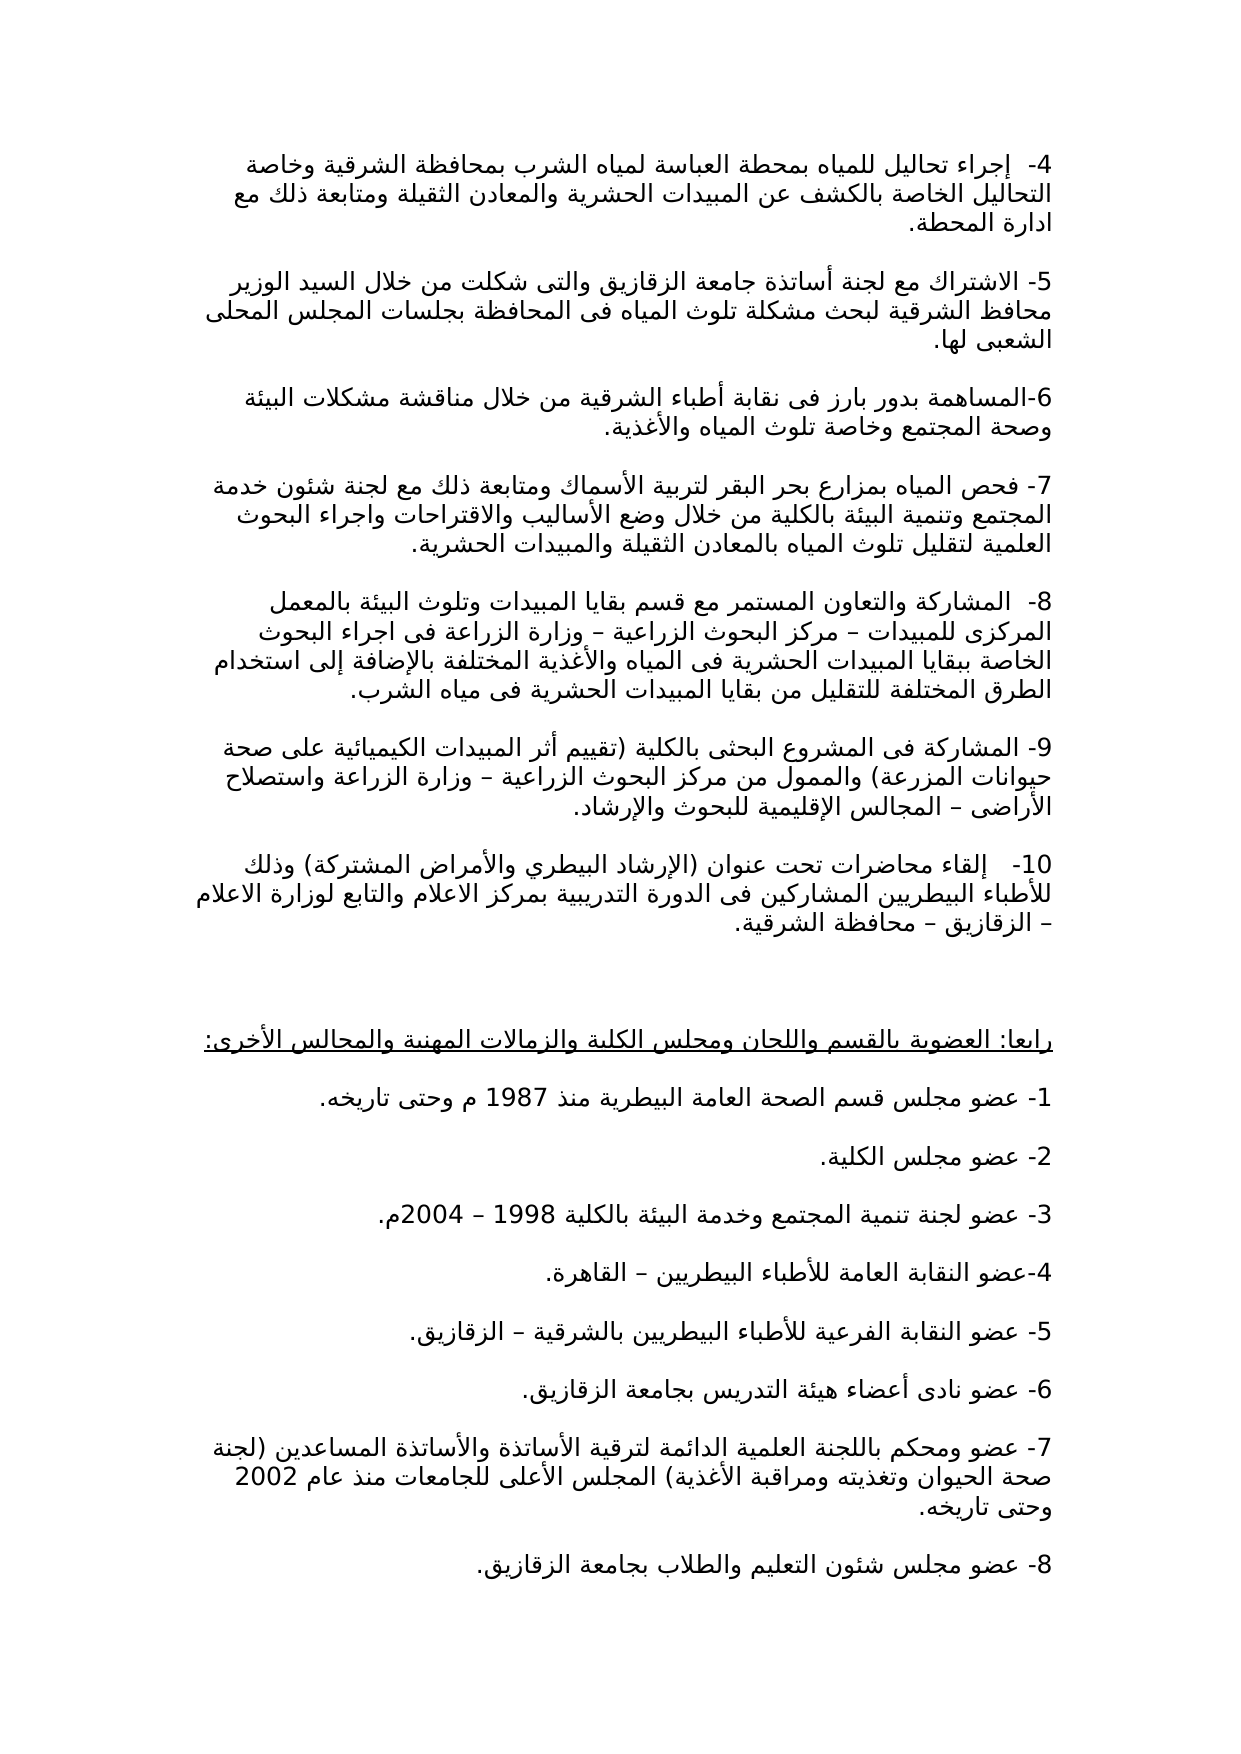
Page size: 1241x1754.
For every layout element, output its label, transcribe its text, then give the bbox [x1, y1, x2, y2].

text 3- عضو لجنة تنمية المجتمع وخدمة البيئة بالكلية 1998 – 2004م. [187, 1200, 1053, 1229]
text 5- عضو النقابة الفرعية للأطباء البيطريين بالشرقية – الزقازيق. [187, 1317, 1053, 1346]
text 8- عضو مجلس شئون التعليم والطلاب بجامعة الزقازيق. [187, 1550, 1053, 1579]
text 4-عضو النقابة العامة للأطباء البيطريين – القاهرة. [187, 1258, 1053, 1287]
text 10- إلقاء محاضرات تحت عنوان (الإرشاد البيطري والأمراض المشتركة) وذلك للأطباء البيطريين المشاركين فى الدورة التدريبية بمركز الاعلام والتابع لوزارة الاعلام – الزقازيق – محافظة الشرقية. [187, 850, 1053, 937]
text 5- الاشتراك مع لجنة أساتذة جامعة الزقازيق والتى شكلت من خلال السيد الوزير محافظ الشرقية لبحث مشكلة تلوث المياه فى المحافظة بجلسات المجلس المحلى الشعبى لها. [187, 267, 1053, 354]
text 4- إجراء تحاليل للمياه بمحطة العباسة لمياه الشرب بمحافظة الشرقية وخاصة التحاليل الخاصة بالكشف عن المبيدات الحشرية والمعادن الثقيلة ومتابعة ذلك مع ادارة المحطة. [187, 150, 1053, 237]
text 2- عضو مجلس الكلية. [187, 1142, 1053, 1171]
text 9- المشاركة فى المشروع البحثى بالكلية (تقييم أثر المبيدات الكيميائية على صحة حيوانات المزرعة) والممول من مركز البحوث الزراعية – وزارة الزراعة واستصلاح الأراضى – المجالس الإقليمية للبحوث والإرشاد. [187, 733, 1053, 821]
text 7- فحص المياه بمزارع بحر البقر لتربية الأسماك ومتابعة ذلك مع لجنة شئون خدمة المجتمع وتنمية البيئة بالكلية من خلال وضع الأساليب والاقتراحات واجراء البحوث العلمية لتقليل تلوث المياه بالمعادن الثقيلة والمبيدات الحشرية. [187, 471, 1053, 558]
text 8- المشاركة والتعاون المستمر مع قسم بقايا المبيدات وتلوث البيئة بالمعمل المركزى للمبيدات – مركز البحوث الزراعية – وزارة الزراعة فى اجراء البحوث الخاصة ببقايا المبيدات الحشرية فى المياه والأغذية المختلفة بالإضافة إلى استخدام الطرق المختلفة للتقليل من بقايا المبيدات الحشرية فى مياه الشرب. [187, 587, 1053, 704]
text 6-المساهمة بدور بارز فى نقابة أطباء الشرقية من خلال مناقشة مشكلات البيئة وصحة المجتمع وخاصة تلوث المياه والأغذية. [187, 383, 1053, 442]
text 1- عضو مجلس قسم الصحة العامة البيطرية منذ 1987 م وحتى تاريخه. [187, 1083, 1053, 1112]
text رابعا: العضوية بالقسم واللجان ومجلس الكلية والزمالات المهنية والمجالس الأخرى: [187, 1025, 1053, 1054]
text 6- عضو نادى أعضاء هيئة التدريس بجامعة الزقازيق. [187, 1375, 1053, 1404]
text 7- عضو ومحكم باللجنة العلمية الدائمة لترقية الأساتذة والأساتذة المساعدين (لجنة صحة الحيوان وتغذيته ومراقبة الأغذية) المجلس الأعلى للجامعات منذ عام 2002 وحتى تاريخه. [187, 1433, 1053, 1521]
